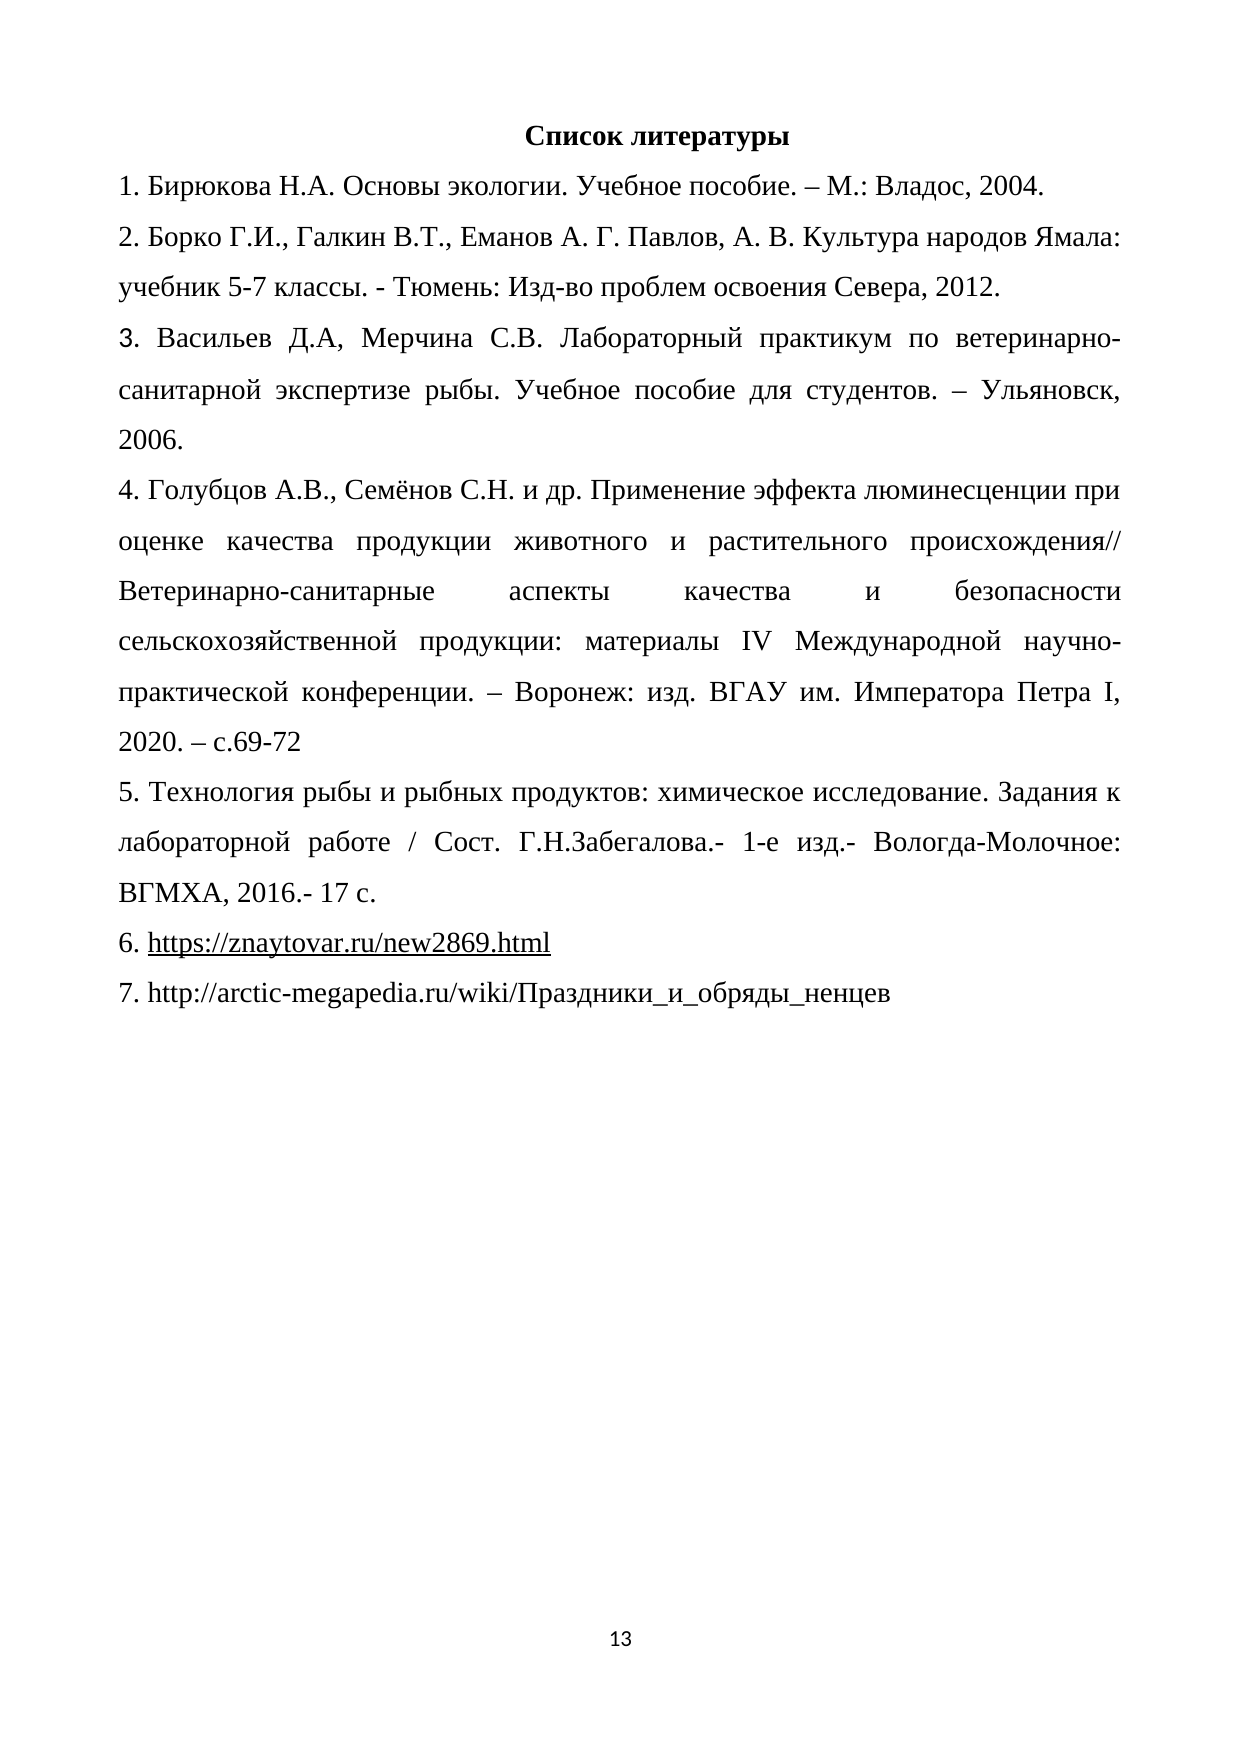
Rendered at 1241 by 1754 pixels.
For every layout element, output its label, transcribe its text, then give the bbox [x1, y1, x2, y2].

text 1. Бирюкова Н.А. Основы экологии. Учебное пособие. – М.: Владос, 2004. [118, 168, 1122, 202]
text 3. Васильев Д.А, Мерчина С.В. Лабораторный практикум по ветеринарно-санитарной экспертизе рыбы. Учебное пособие для студентов. – Ульяновск, 2006. [118, 319, 1122, 456]
text 4. Голубцов А.В., Семёнов С.Н. и др. Применение эффекта люминесценции при оценке качества продукции животного и растительного происхождения// Ветеринарно-санитарные аспекты качества и безопасности сельскохозяйственной продукции: материалы IV Международной научно-практической конференции. – Воронеж: изд. ВГАУ им. Императора Петра I, 2020. – с.69-72 [118, 472, 1122, 757]
text 7. http://arctic-megapedia.ru/wiki/Праздники_и_обряды_ненцев [118, 976, 1122, 1009]
text Список литературы [118, 118, 1122, 152]
text 2. Борко Г.И., Галкин В.Т., Еманов А. Г. Павлов, А. В. Культура народов Ямала: учебник 5-7 классы. - Тюмень: Изд-во проблем освоения Севера, 2012. [118, 219, 1122, 303]
text 5. Технология рыбы и рыбных продуктов: химическое исследование. Задания к лабораторной работе / Сост. Г.Н.Забегалова.- 1-е изд.- Вологда-Молочное: ВГМХА, 2016.- 17 с. [118, 774, 1122, 908]
text 6. https://znaytovar.ru/new2869.html [118, 925, 1122, 959]
